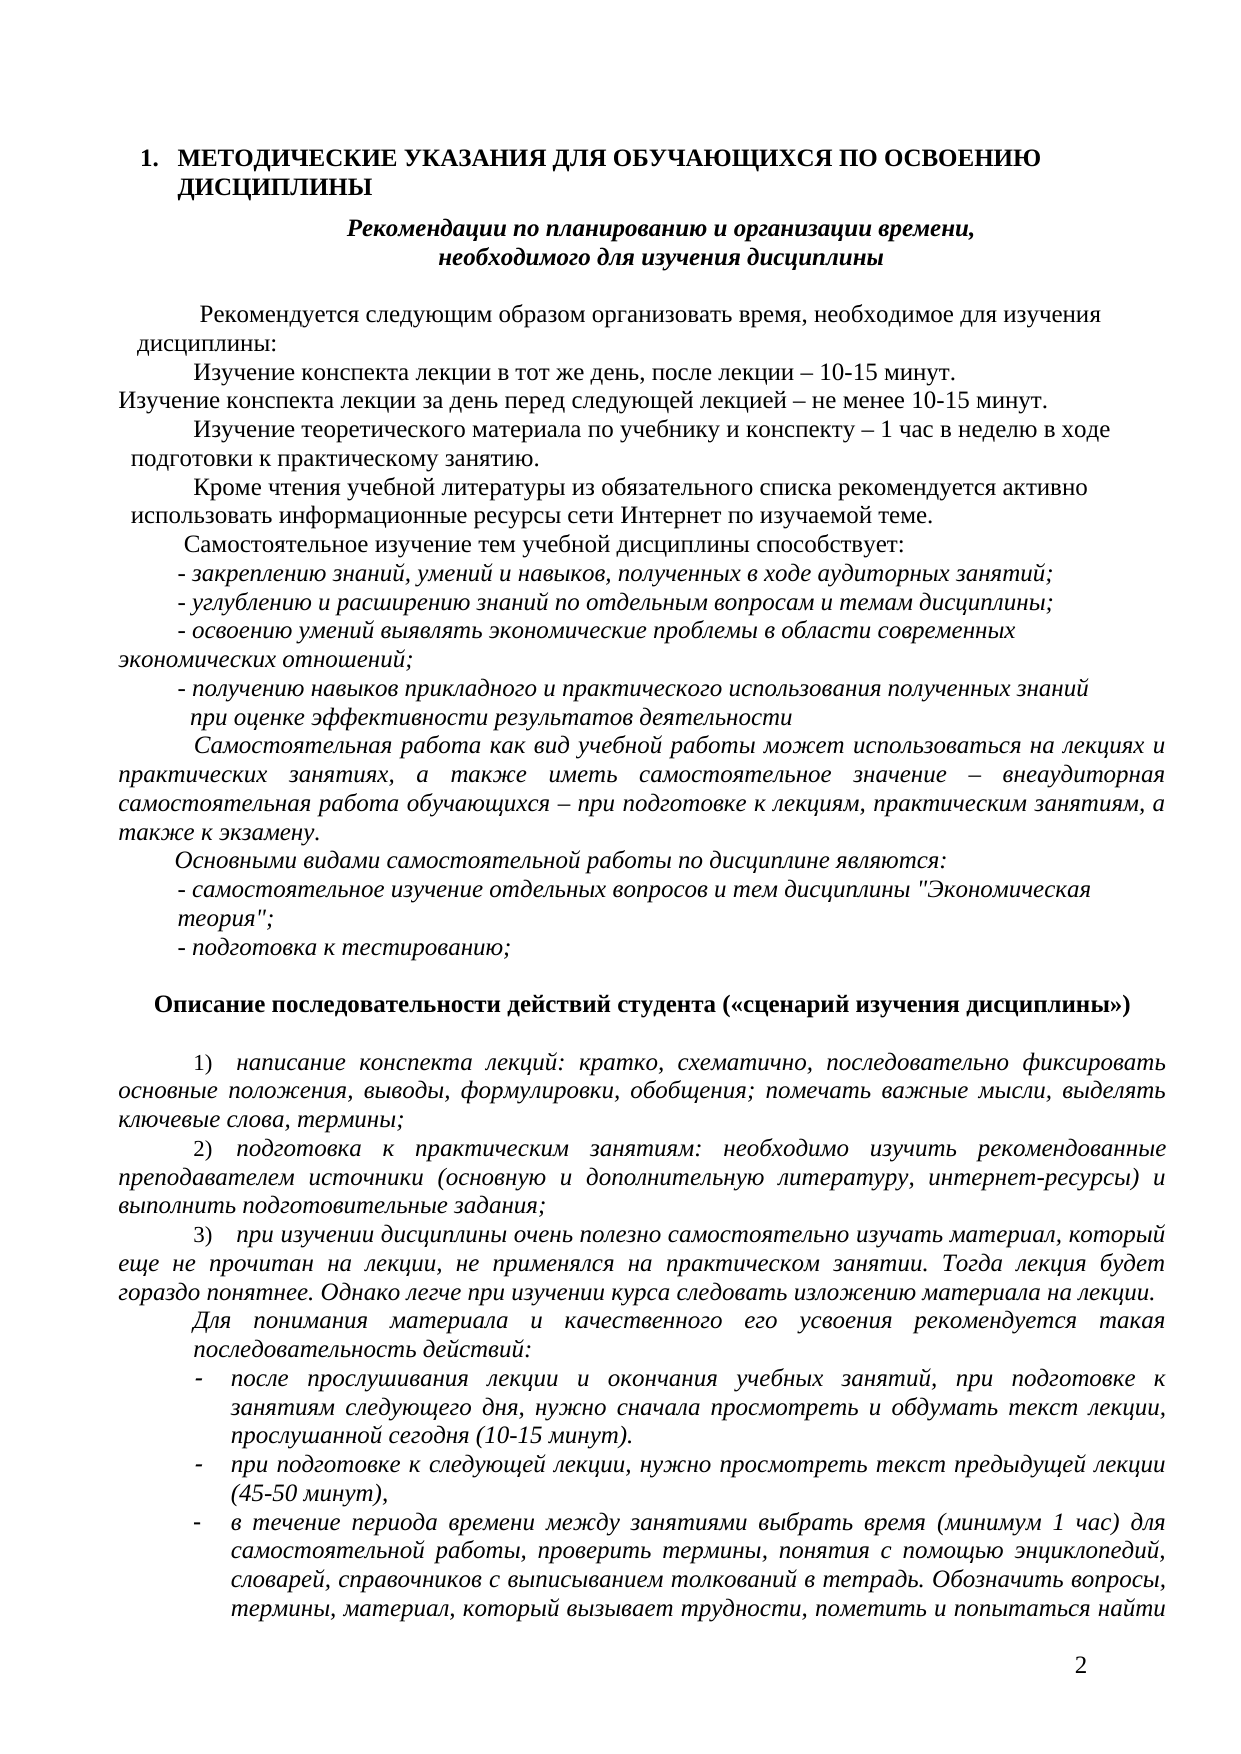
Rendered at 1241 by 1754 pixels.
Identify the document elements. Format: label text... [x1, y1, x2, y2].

text - самостоятельное изучение отдельных вопросов и тем дисциплины "Экономическая теория"; [177, 874, 1167, 932]
text Изучение конспекта лекции за день перед следующей лекцией – не менее 10-15 минут. [118, 386, 1167, 414]
text - освоению умений выявлять экономические проблемы в области современных [177, 616, 1167, 644]
text Кроме чтения учебной литературы из обязательного списка рекомендуется активно [118, 472, 1167, 501]
text необходимого для изучения дисциплины [156, 242, 1167, 271]
text Изучение теоретического материала по учебнику и конспекту – 1 час в неделю в ходе [118, 414, 1167, 443]
text подготовки к практическому занятию. [118, 443, 1167, 472]
list при подготовке к следующей лекции, нужно просмотреть текст предыдущей лекции (45-50 минут), [193, 1449, 1167, 1507]
text дисциплины: [118, 328, 1167, 357]
list при изучении дисциплины очень полезно самостоятельно изучать материал, который еще не прочитан на лекции, не применялся на практическом занятии. Тогда лекция будет гораздо понятнее. Однако легче при изучении курса следовать изложению материала на лекции. [118, 1219, 1167, 1306]
text Рекомендуется следующим образом организовать время, необходимое для изучения [118, 299, 1167, 328]
text Основными видами самостоятельной работы по дисциплине являются: [118, 846, 1167, 874]
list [193, 1507, 1167, 1622]
text при оценке эффективности результатов деятельности [177, 702, 1167, 731]
list подготовка к практическим занятиям: необходимо изучить рекомендованные преподавателем источники (основную и дополнительную литературу, интернет-ресурсы) и выполнить подготовительные задания; [118, 1133, 1167, 1219]
text - получению навыков прикладного и практического использования полученных знаний [177, 673, 1167, 702]
list написание конспекта лекций: кратко, схематично, последовательно фиксировать основные положения, выводы, формулировки, обобщения; помечать важные мысли, выделять ключевые слова, термины; [118, 1047, 1167, 1133]
text Самостоятельное изучение тем учебной дисциплины способствует: [177, 529, 1167, 558]
text экономических отношений; [118, 644, 1167, 673]
text Рекомендации по планированию и организации времени, [156, 213, 1167, 242]
text - закреплению знаний, умений и навыков, полученных в ходе аудиторных занятий; [177, 558, 1167, 587]
text - подготовка к тестированию; [177, 932, 1167, 961]
text Изучение конспекта лекции в тот же день, после лекции – 10-15 минут. [118, 357, 1167, 386]
subtitle МЕТОДИЧЕСКИЕ УКАЗАНИЯ ДЛЯ ОБУЧАЮЩИХСЯ ПО ОСВОЕНИЮ ДИСЦИПЛИНЫ [140, 143, 1167, 201]
list после прослушивания лекции и окончания учебных занятий, при подготовке к занятиям следующего дня, нужно сначала просмотреть и обдумать текст лекции, прослушанной сегодня (10-15 минут). [193, 1363, 1167, 1449]
text - углублению и расширению знаний по отдельным вопросам и темам дисциплины; [177, 587, 1167, 616]
text Описание последовательности действий студента («сценарий изучения дисциплины») [118, 989, 1167, 1018]
text использовать информационные ресурсы сети Интернет по изучаемой теме. [118, 501, 1167, 529]
text Самостоятельная работа как вид учебной работы может использоваться на лекциях и практических занятиях, а также иметь самостоятельное значение – внеаудиторная самостоятельная работа обучающихся – при подготовке к лекциям, практическим занятиям, а также к экзамену. [118, 731, 1167, 846]
text Для понимания материала и качественного его усвоения рекомендуется такая последовательность действий: [193, 1306, 1167, 1363]
